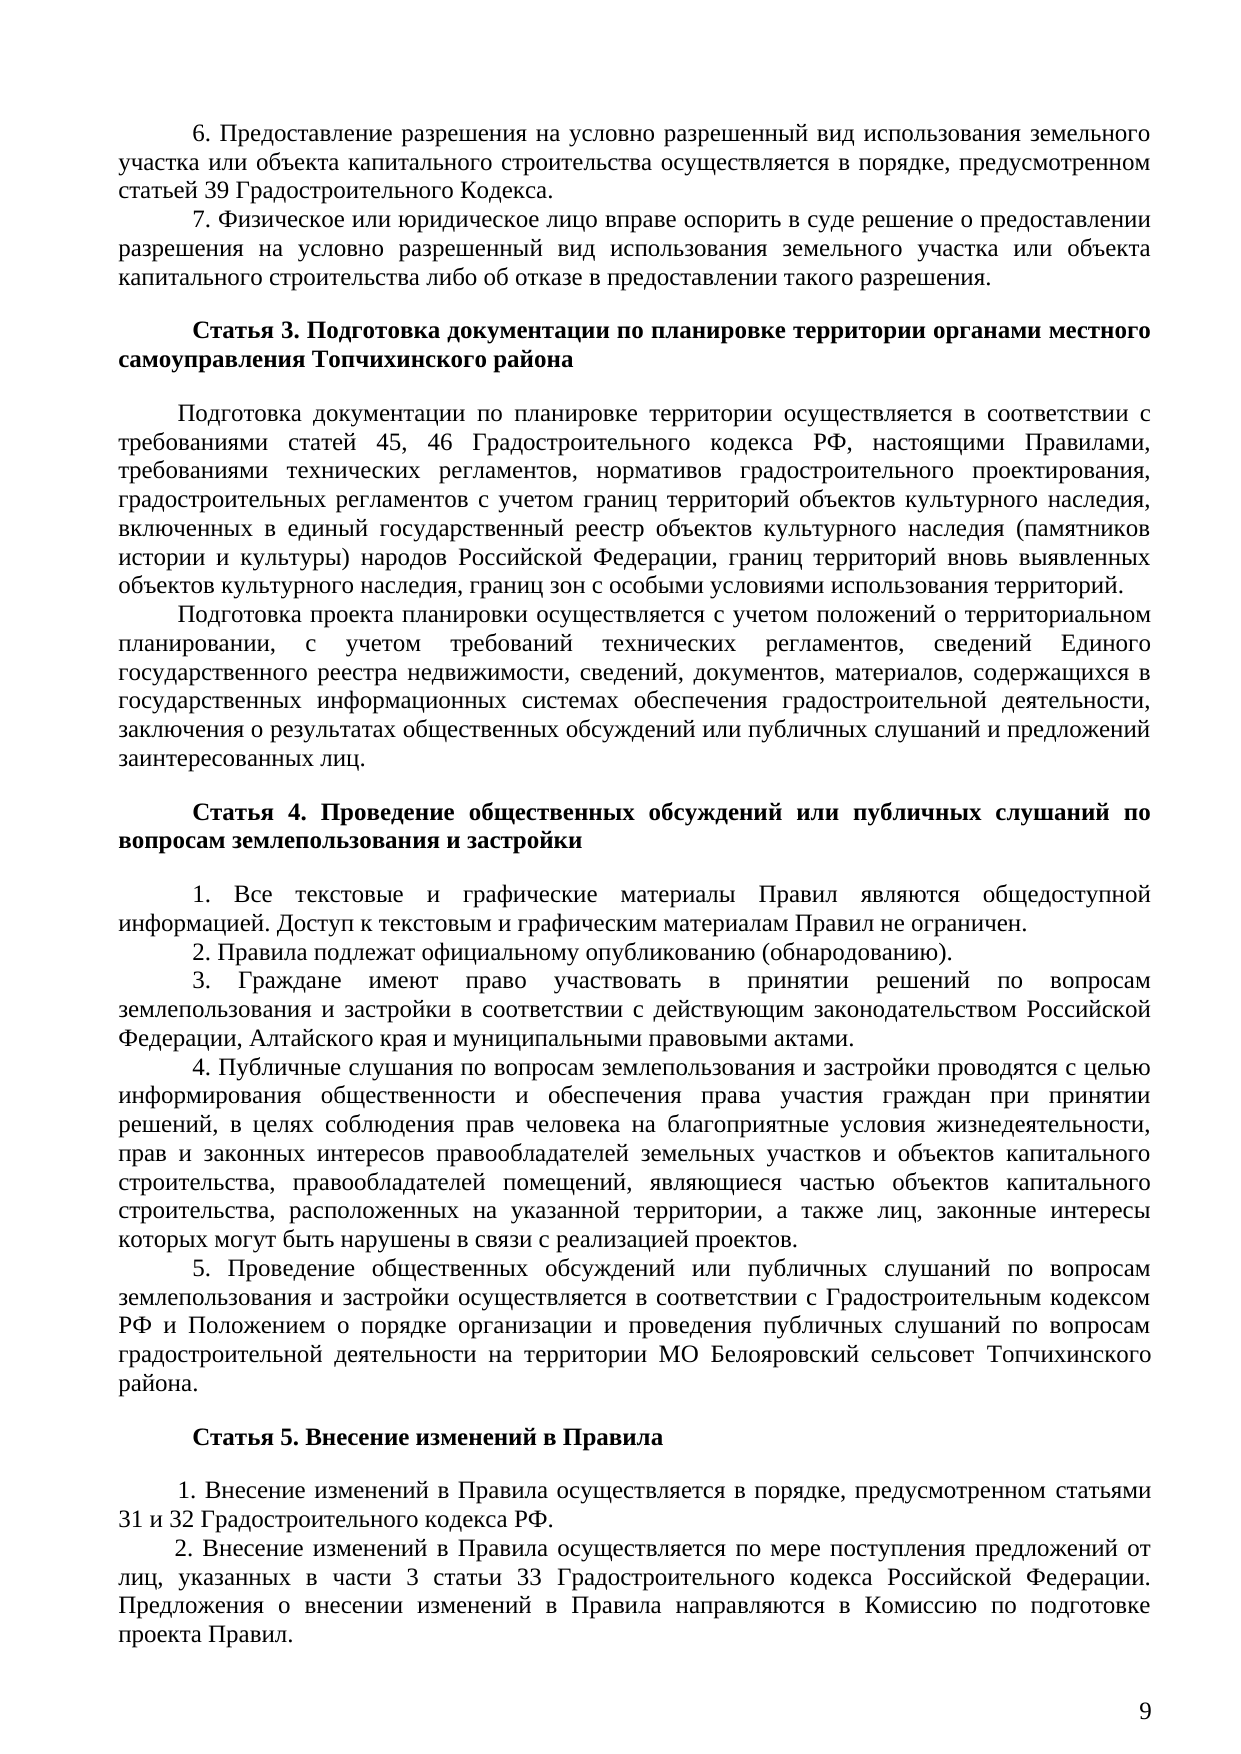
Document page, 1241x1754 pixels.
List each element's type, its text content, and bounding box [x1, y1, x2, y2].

text Подготовка проекта планировки осуществляется с учетом положений о территориальном планировании, с учетом требований технических регламентов, сведений Единого государственного реестра недвижимости, сведений, документов, материалов, содержащихся в государственных информационных системах обеспечения градостроительной деятельности, заключения о результатах общественных обсуждений или публичных слушаний и предложений заинтересованных лиц. [118, 599, 1152, 772]
subtitle Статья 4. Проведение общественных обсуждений или публичных слушаний по вопросам землепользования и застройки [118, 797, 1152, 854]
text 7. Физическое или юридическое лицо вправе оспорить в суде решение о предоставлении разрешения на условно разрешенный вид использования земельного участка или объекта капитального строительства либо об отказе в предоставлении такого разрешения. [118, 204, 1152, 291]
text 2. Правила подлежат официальному опубликованию (обнародованию). [118, 937, 1152, 966]
text 1. Все текстовые и графические материалы Правил являются общедоступной информацией. Доступ к текстовым и графическим материалам Правил не ограничен. [118, 879, 1152, 937]
text Подготовка документации по планировке территории осуществляется в соответствии с требованиями статей 45, 46 Градостроительного кодекса РФ, настоящими Правилами, требованиями технических регламентов, нормативов градостроительного проектирования, градостроительных регламентов с учетом границ территорий объектов культурного наследия, включенных в единый государственный реестр объектов культурного наследия (памятников истории и культуры) народов Российской Федерации, границ территорий вновь выявленных объектов культурного наследия, границ зон с особыми условиями использования территорий. [118, 398, 1152, 599]
subtitle Статья 3. Подготовка документации по планировке территории органами местного самоуправления Топчихинского района [118, 316, 1152, 373]
text 2. Внесение изменений в Правила осуществляется по мере поступления предложений от лиц, указанных в части 3 статьи 33 Градостроительного кодекса Российской Федерации. Предложения о внесении изменений в Правила направляются в Комиссию по подготовке проекта Правил. [118, 1533, 1152, 1648]
text 3. Граждане имеют право участвовать в принятии решений по вопросам землепользования и застройки в соответствии с действующим законодательством Российской Федерации, Алтайского края и муниципальными правовыми актами. [118, 966, 1152, 1052]
text 4. Публичные слушания по вопросам землепользования и застройки проводятся с целью информирования общественности и обеспечения права участия граждан при принятии решений, в целях соблюдения прав человека на благоприятные условия жизнедеятельности, прав и законных интересов правообладателей земельных участков и объектов капитального строительства, правообладателей помещений, являющиеся частью объектов капитального строительства, расположенных на указанной территории, а также лиц, законные интересы которых могут быть нарушены в связи с реализацией проектов. [118, 1052, 1152, 1253]
subtitle Статья 5. Внесение изменений в Правила [118, 1422, 1152, 1451]
text 1. Внесение изменений в Правила осуществляется в порядке, предусмотренном статьями 31 и 32 Градостроительного кодекса РФ. [118, 1476, 1152, 1533]
text 5. Проведение общественных обсуждений или публичных слушаний по вопросам землепользования и застройки осуществляется в соответствии с Градостроительным кодексом РФ и Положением о порядке организации и проведения публичных слушаний по вопросам градостроительной деятельности на территории МО Белояровский сельсовет Топчихинского района. [118, 1253, 1152, 1397]
text 6. Предоставление разрешения на условно разрешенный вид использования земельного участка или объекта капитального строительства осуществляется в порядке, предусмотренном статьей 39 Градостроительного Кодекса. [118, 118, 1152, 204]
